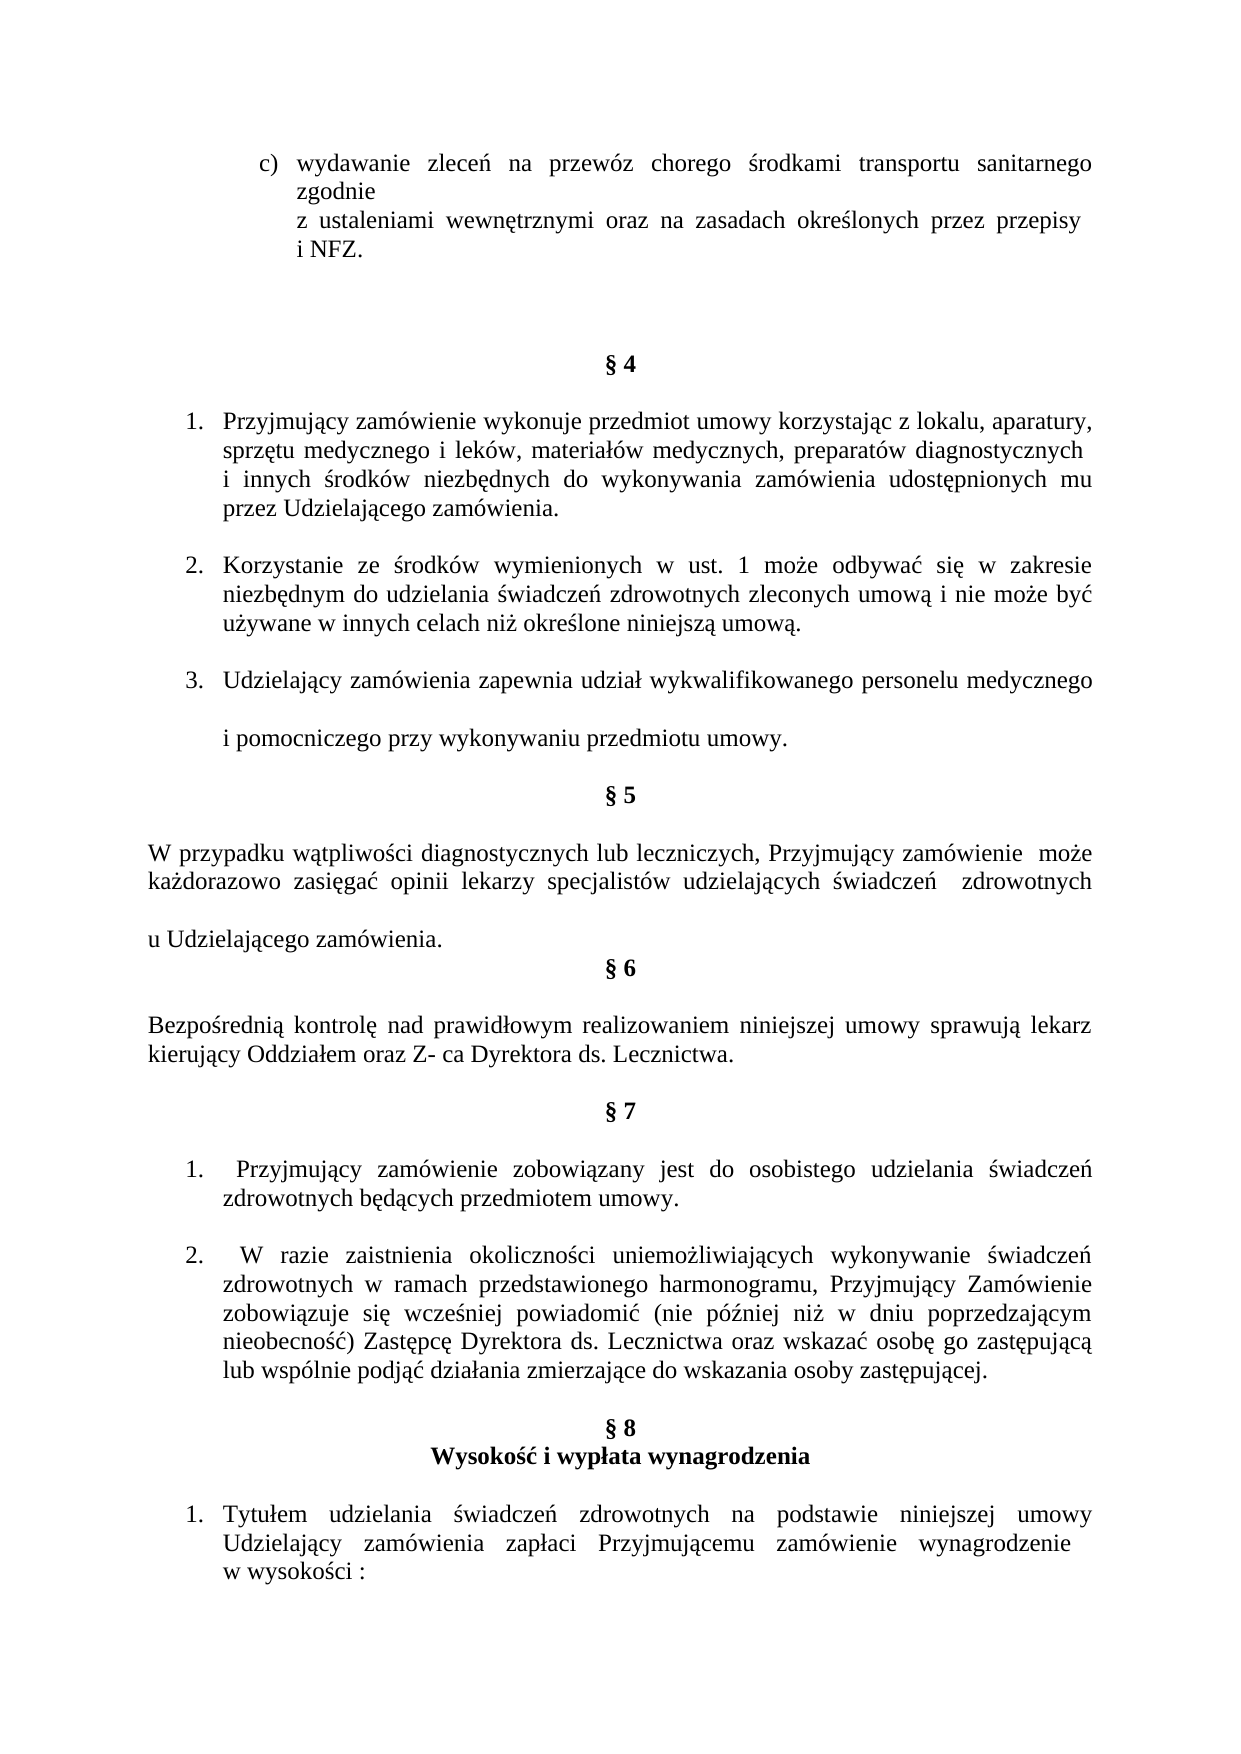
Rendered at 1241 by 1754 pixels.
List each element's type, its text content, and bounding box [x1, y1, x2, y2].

list W razie zaistnienia okoliczności uniemożliwiających wykonywanie świadczeń zdrowotnych w ramach przedstawionego harmonogramu, Przyjmujący Zamówienie zobowiązuje się wcześniej powiadomić (nie później niż w dniu poprzedzającym nieobecność) Zastępcę Dyrektora ds. Lecznictwa oraz wskazać osobę go zastępującą lub wspólnie podjąć działania zmierzające do wskazania osoby zastępującej. [185, 1240, 1093, 1384]
text Wysokość i wypłata wynagrodzenia [148, 1441, 1093, 1470]
text § 7 [148, 1096, 1093, 1125]
text § 5 [148, 780, 1093, 809]
text Bezpośrednią kontrolę nad prawidłowym realizowaniem niniejszej umowy sprawują lekarz kierujący Oddziałem oraz Z- ca Dyrektora ds. Lecznictwa. [148, 1010, 1093, 1068]
list Przyjmujący zamówienie wykonuje przedmiot umowy korzystając z lokalu, aparatury, sprzętu medycznego i leków, materiałów medycznych, preparatów diagnostycznych i innych środków niezbędnych do wykonywania zamówienia udostępnionych mu przez Udzielającego zamówienia. [185, 406, 1093, 521]
text § 4 [148, 349, 1093, 378]
list Udzielający zamówienia zapewnia udział wykwalifikowanego personelu medycznego i pomocniczego przy wykonywaniu przedmiotu umowy. [185, 665, 1093, 751]
text W przypadku wątpliwości diagnostycznych lub leczniczych, Przyjmujący zamówienie może każdorazowo zasięgać opinii lekarzy specjalistów udzielających świadczeń zdrowotnych u Udzielającego zamówienia. [148, 838, 1093, 953]
list wydawanie zleceń na przewóz chorego środkami transportu sanitarnego zgodnie z ustaleniami wewnętrznymi oraz na zasadach określonych przez przepisy i NFZ. [259, 148, 1093, 263]
list Korzystanie ze środków wymienionych w ust. 1 może odbywać się w zakresie niezbędnym do udzielania świadczeń zdrowotnych zleconych umową i nie może być używane w innych celach niż określone niniejszą umową. [185, 550, 1093, 636]
text § 6 [148, 953, 1093, 981]
list Przyjmujący zamówienie zobowiązany jest do osobistego udzielania świadczeń zdrowotnych będących przedmiotem umowy. [185, 1154, 1093, 1211]
list Tytułem udzielania świadczeń zdrowotnych na podstawie niniejszej umowy Udzielający zamówienia zapłaci Przyjmującemu zamówienie wynagrodzenie w wysokości : [185, 1499, 1093, 1585]
text § 8 [148, 1413, 1093, 1441]
